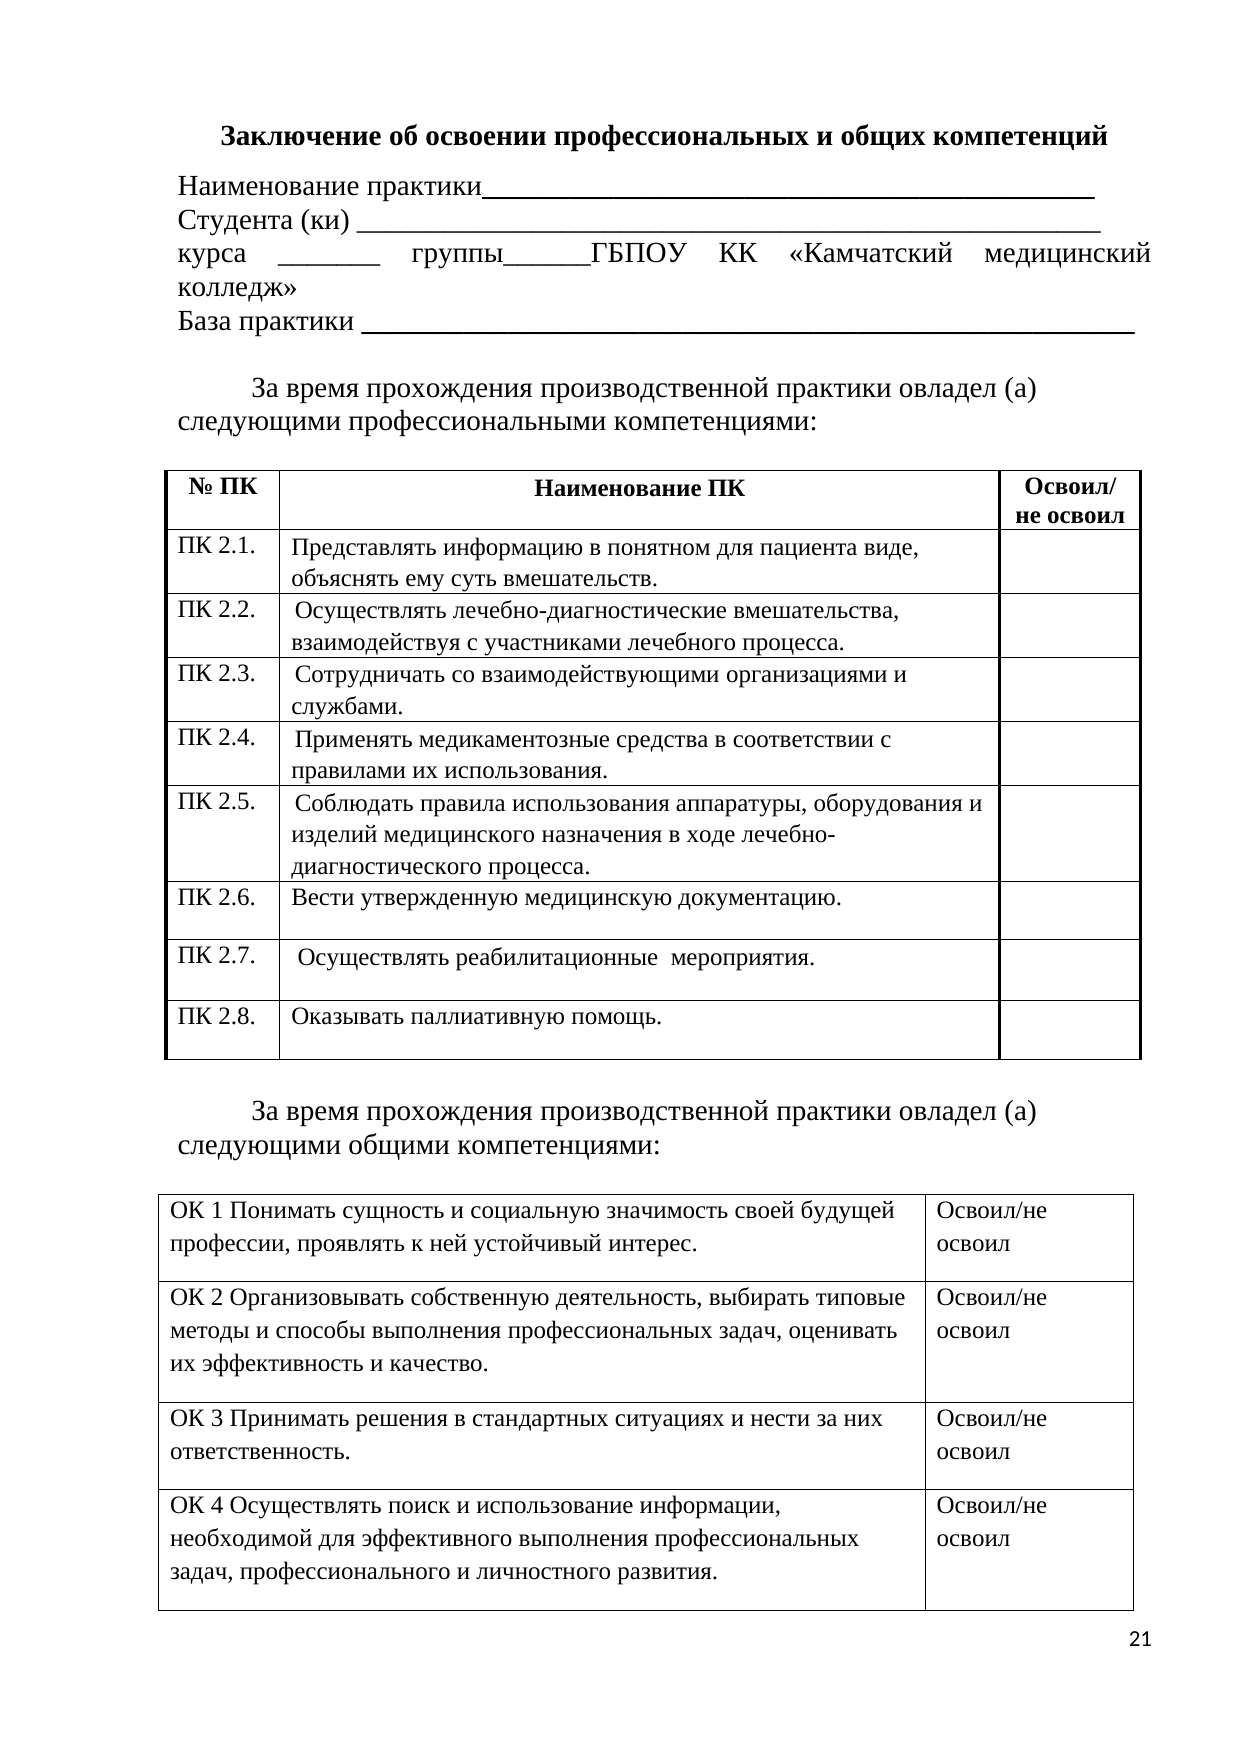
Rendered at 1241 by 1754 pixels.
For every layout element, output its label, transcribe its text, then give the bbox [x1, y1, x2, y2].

table_cell Применять медикаментозные средства в соответствии с правилами их использования. [280, 722, 998, 785]
table_cell ОК 4 Осуществлять поиск и использование информации, необходимой для эффективного выполнения профессиональных задач, профессионального и личностного развития. [159, 1490, 925, 1610]
text Наименование практики__________________________________________ [177, 168, 1152, 202]
text За время прохождения производственной практики овладел (а) следующими профессиональными компетенциями: [177, 370, 1152, 437]
table_cell Освоил/не освоил [926, 1403, 1133, 1489]
table_cell Представлять информацию в понятном для пациента виде, объяснять ему суть вмешательств. [280, 530, 998, 593]
text курса _______ группы______ГБПОУ КК «Камчатский медицинский колледж» [177, 236, 1152, 303]
table_cell ПК 2.3. [168, 658, 279, 721]
table_cell Вести утвержденную медицинскую документацию. [280, 882, 998, 939]
text Студента (ки) ___________________________________________________ [177, 202, 1152, 236]
table_header Освоил/не освоил [926, 1195, 1133, 1281]
text За время прохождения производственной практики овладел (а) следующими общими компетенциями: [177, 1093, 1152, 1161]
table_header Освоил/ не освоил [1001, 471, 1139, 529]
table_cell Осуществлять реабилитационные мероприятия. [280, 940, 998, 1000]
table_cell [1001, 940, 1139, 1000]
text Заключение об освоении профессиональных и общих компетенций [177, 118, 1152, 152]
table_cell [1001, 658, 1139, 721]
table_cell ПК 2.6. [168, 882, 279, 939]
table_header ОК 1 Понимать сущность и социальную значимость своей будущей профессии, проявлять к ней устойчивый интерес. [159, 1195, 925, 1281]
table_cell Оказывать паллиативную помощь. [280, 1001, 998, 1059]
table_cell ОК 2 Организовывать собственную деятельность, выбирать типовые методы и способы выполнения профессиональных задач, оценивать их эффективность и качество. [159, 1282, 925, 1402]
table_cell Освоил/не освоил [926, 1282, 1133, 1402]
table_header № ПК [168, 471, 279, 529]
table_cell [1001, 594, 1139, 657]
table_cell ПК 2.5. [168, 786, 279, 881]
table_cell [1001, 882, 1139, 939]
table_cell [1001, 786, 1139, 881]
table_cell [1001, 722, 1139, 785]
table_header Наименование ПК [280, 471, 998, 529]
table_cell ПК 2.7. [168, 940, 279, 1000]
table_cell ПК 2.4. [168, 722, 279, 785]
table_cell ПК 2.8. [168, 1001, 279, 1059]
table_cell Осуществлять лечебно-диагностические вмешательства, взаимодействуя с участниками лечебного процесса. [280, 594, 998, 657]
table_cell Освоил/не освоил [926, 1490, 1133, 1610]
table_cell [1001, 1001, 1139, 1059]
table_cell Соблюдать правила использования аппаратуры, оборудования и изделий медицинского назначения в ходе лечебно-диагностического процесса. [280, 786, 998, 881]
table_cell ПК 2.1. [168, 530, 279, 593]
table_cell [1001, 530, 1139, 593]
text База практики _____________________________________________________ [177, 303, 1152, 336]
table_cell ОК 3 Принимать решения в стандартных ситуациях и нести за них ответственность. [159, 1403, 925, 1489]
table_cell ПК 2.2. [168, 594, 279, 657]
table_cell Сотрудничать со взаимодействующими организациями и службами. [280, 658, 998, 721]
